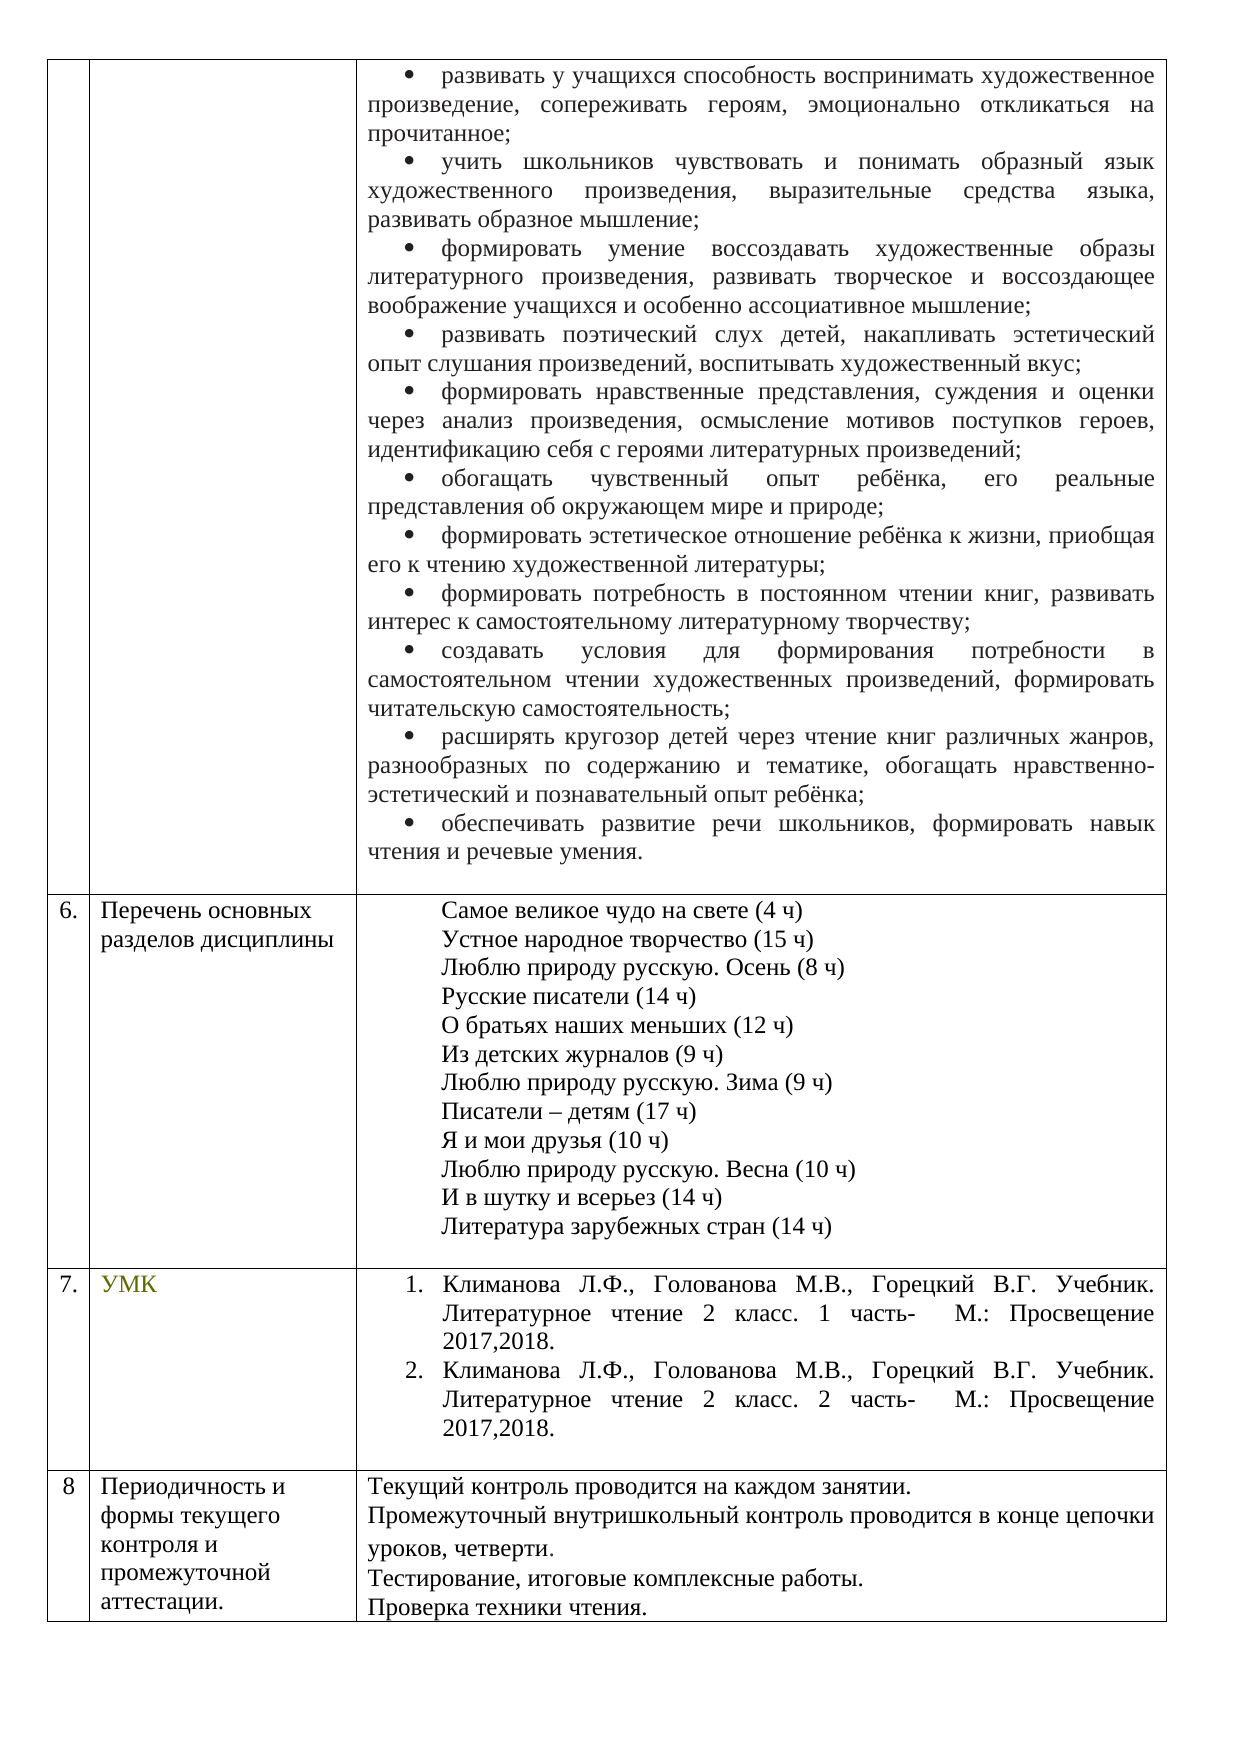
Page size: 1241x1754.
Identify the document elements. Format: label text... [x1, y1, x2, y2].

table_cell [357, 60, 1166, 894]
table_cell Перечень основных разделов дисциплины [90, 895, 356, 1268]
table_cell Периодичность и формы текущего контроля и промежуточной аттестации. [90, 1471, 356, 1621]
table_cell 5. [48, 60, 89, 894]
table_cell 7. [48, 1269, 89, 1470]
table_cell 6. [48, 895, 89, 1268]
table_cell Самое великое чудо на свете (4 ч) Устное народное творчество (15 ч) Люблю природу русскую. Осень (8 ч) Русские писатели (14 ч) О братьях наших меньших (12 ч) Из детских журналов (9 ч) Люблю природу русскую. Зима (9 ч) Писатели – детям (17 ч) Я и мои друзья (10 ч) Люблю природу русскую. Весна (10 ч) И в шутку и всерьез (14 ч) Литература зарубежных стран (14 ч) [357, 895, 1166, 1268]
table_cell Климанова Л.Ф., Голованова М.В., Горецкий В.Г. Учебник. Литературное чтение 2 класс. 1 часть- М.: Просвещение 2017,2018. Климанова Л.Ф., Голованова М.В., Горецкий В.Г. Учебник. Литературное чтение 2 класс. 2 часть- М.: Просвещение 2017,2018. [357, 1269, 1166, 1470]
table_cell 8 [48, 1471, 89, 1621]
table_cell УМК [90, 1269, 356, 1470]
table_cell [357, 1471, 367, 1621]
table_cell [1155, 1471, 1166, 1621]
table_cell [90, 60, 356, 894]
